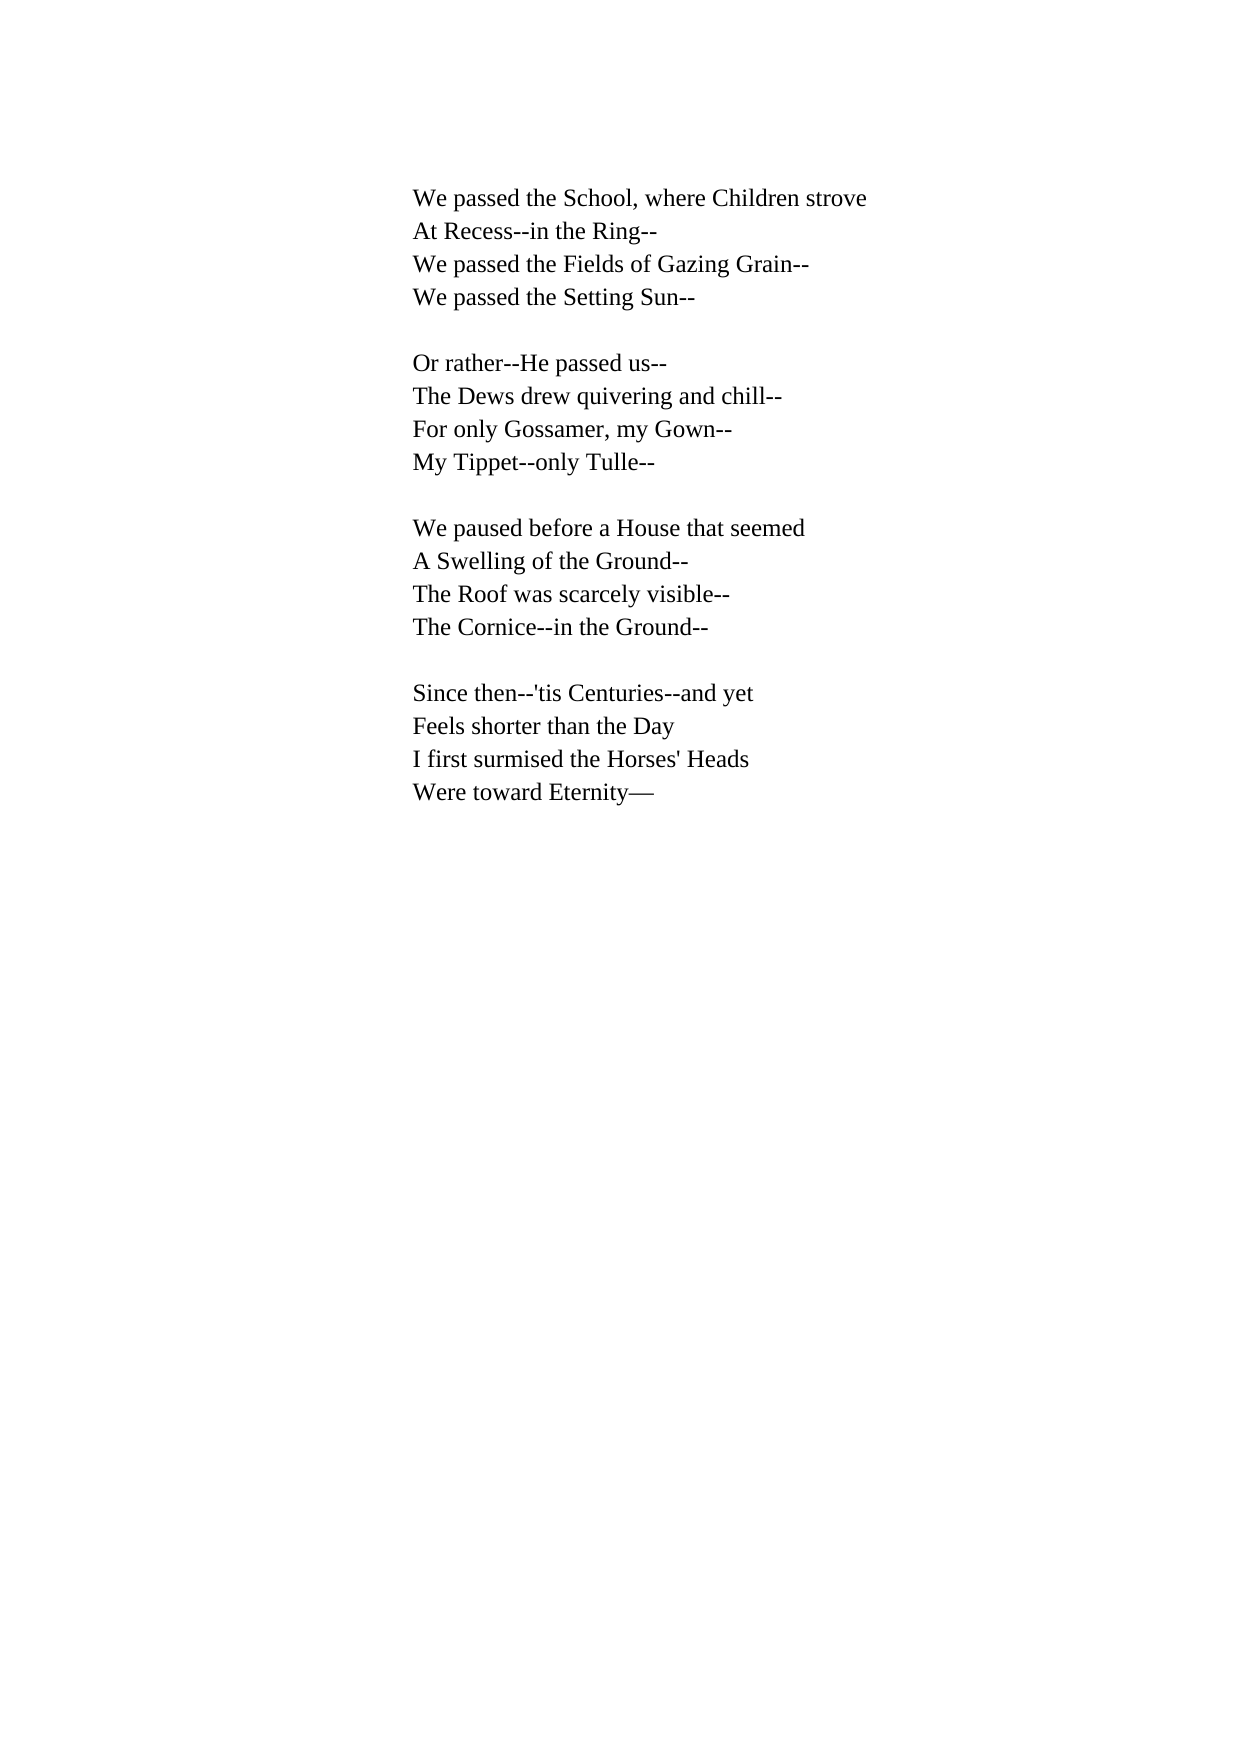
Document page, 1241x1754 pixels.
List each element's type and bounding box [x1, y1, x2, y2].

text [412, 150, 1053, 806]
